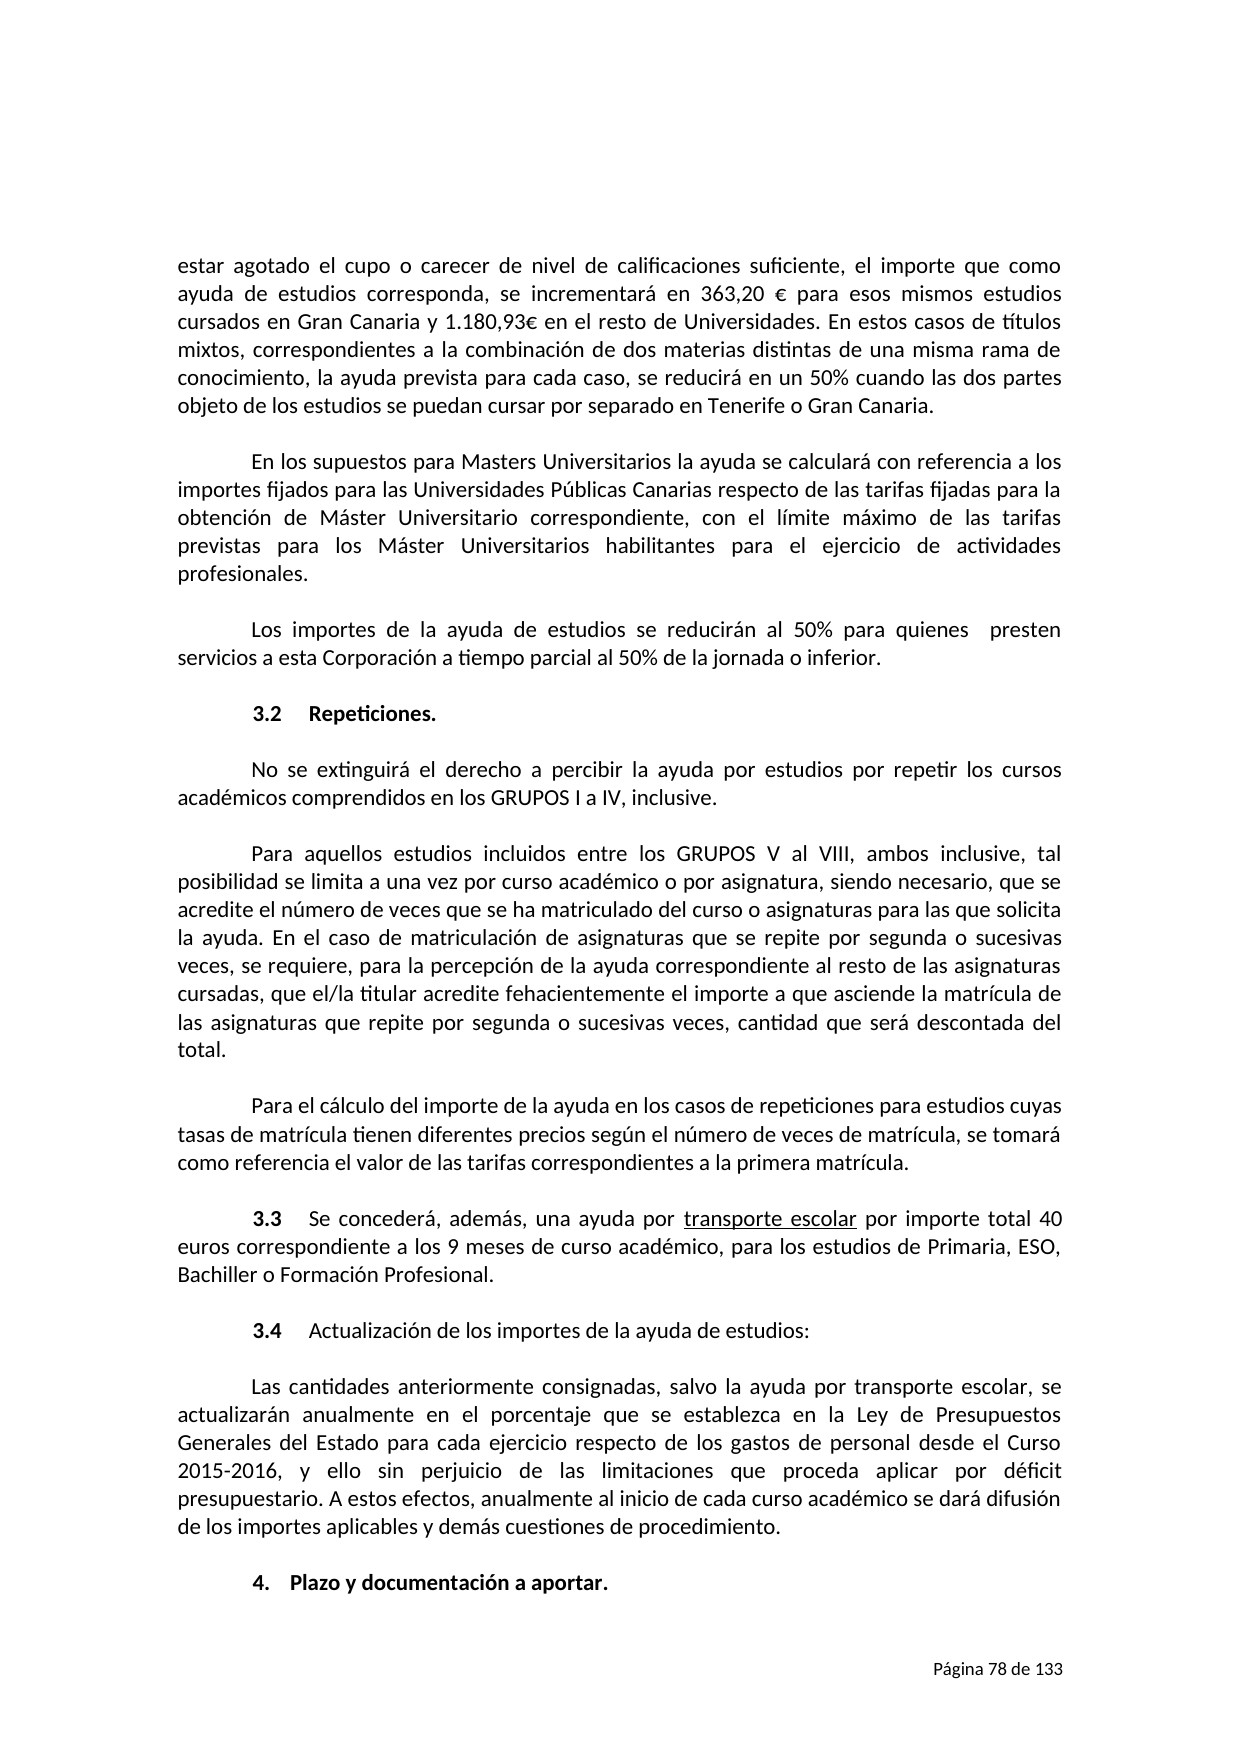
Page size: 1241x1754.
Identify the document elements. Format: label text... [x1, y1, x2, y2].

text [177, 251, 1063, 419]
text Para el cálculo del importe de la ayuda en los casos de repeticiones para estudios cuyas tasas de matrícula tienen diferentes precios según el número de veces de matrícula, se tomará como referencia el valor de las tarifas correspondientes a la primera matrícula. [177, 1092, 1063, 1176]
list Plazo y documentación a aportar. [177, 1568, 1063, 1596]
text En los supuestos para Masters Universitarios la ayuda se calculará con referencia a los importes fijados para las Universidades Públicas Canarias respecto de las tarifas fijadas para la obtención de Máster Universitario correspondiente, con el límite máximo de las tarifas previstas para los Máster Universitarios habilitantes para el ejercicio de actividades profesionales. [177, 447, 1063, 587]
text 3.3 Se concederá, además, una ayuda por transporte escolar por importe total 40 euros correspondiente a los 9 meses de curso académico, para los estudios de Primaria, ESO, Bachiller o Formación Profesional. [177, 1204, 1063, 1288]
text Los importes de la ayuda de estudios se reducirán al 50% para quienes presten servicios a esta Corporación a tiempo parcial al 50% de la jornada o inferior. [177, 615, 1063, 671]
text Las cantidades anteriormente consignadas, salvo la ayuda por transporte escolar, se actualizarán anualmente en el porcentaje que se establezca en la Ley de Presupuestos Generales del Estado para cada ejercicio respecto de los gastos de personal desde el Curso 2015-2016, y ello sin perjuicio de las limitaciones que proceda aplicar por déficit presupuestario. A estos efectos, anualmente al inicio de cada curso académico se dará difusión de los importes aplicables y demás cuestiones de procedimiento. [177, 1372, 1063, 1540]
text No se extinguirá el derecho a percibir la ayuda por estudios por repetir los cursos académicos comprendidos en los GRUPOS I a IV, inclusive. [177, 755, 1063, 811]
text 3.4 Actualización de los importes de la ayuda de estudios: [177, 1316, 1063, 1344]
text 3.2 Repeticiones. [177, 699, 1063, 727]
text Para aquellos estudios incluidos entre los GRUPOS V al VIII, ambos inclusive, tal posibilidad se limita a una vez por curso académico o por asignatura, siendo necesario, que se acredite el número de veces que se ha matriculado del curso o asignaturas para las que solicita la ayuda. En el caso de matriculación de asignaturas que se repite por segunda o sucesivas veces, se requiere, para la percepción de la ayuda correspondiente al resto de las asignaturas cursadas, que el/la titular acredite fehacientemente el importe a que asciende la matrícula de las asignaturas que repite por segunda o sucesivas veces, cantidad que será descontada del total. [177, 839, 1063, 1064]
